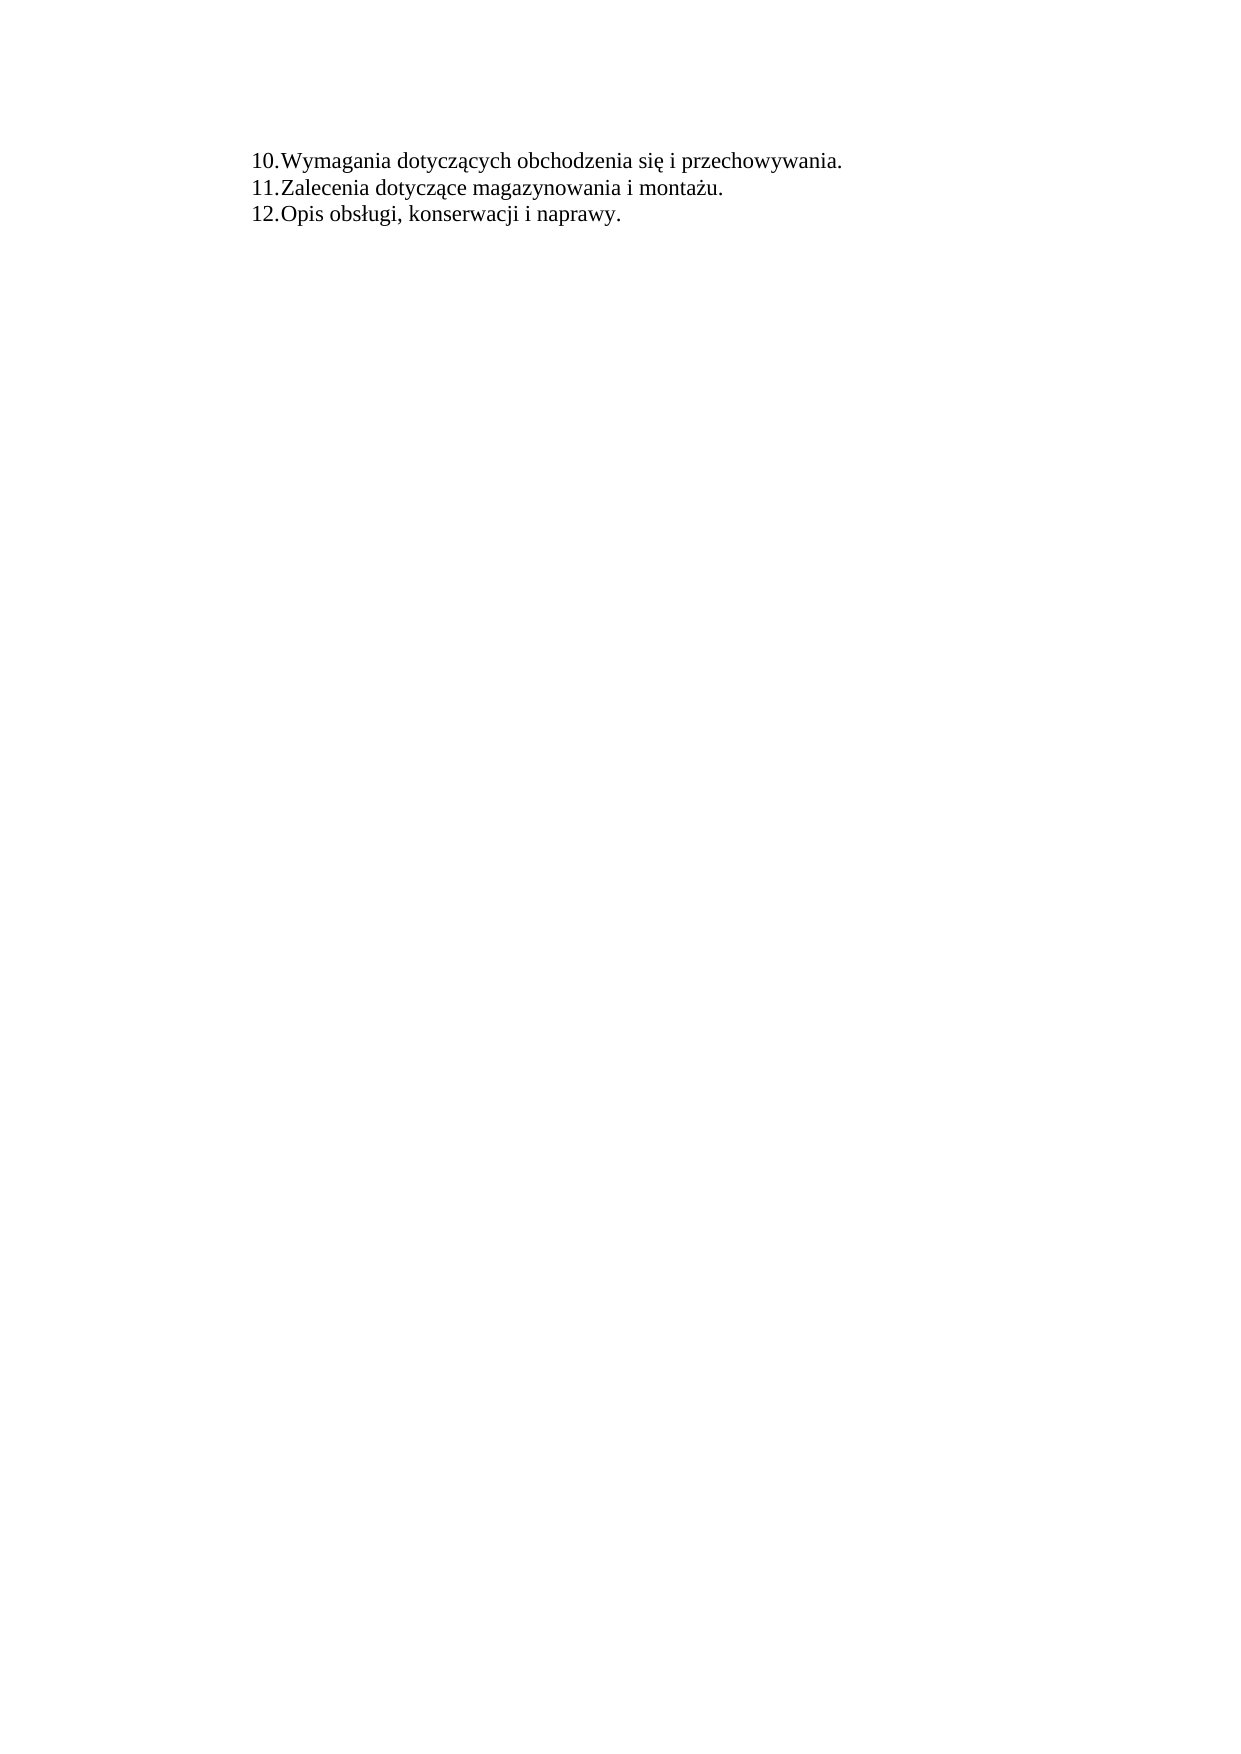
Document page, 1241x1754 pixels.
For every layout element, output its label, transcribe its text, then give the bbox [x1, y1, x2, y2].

list Wymagania dotyczących obchodzenia się i przechowywania. [251, 148, 1093, 174]
list Zalecenia dotyczące magazynowania i montażu. [251, 174, 1093, 200]
list Opis obsługi, konserwacji i naprawy. [251, 200, 1093, 227]
